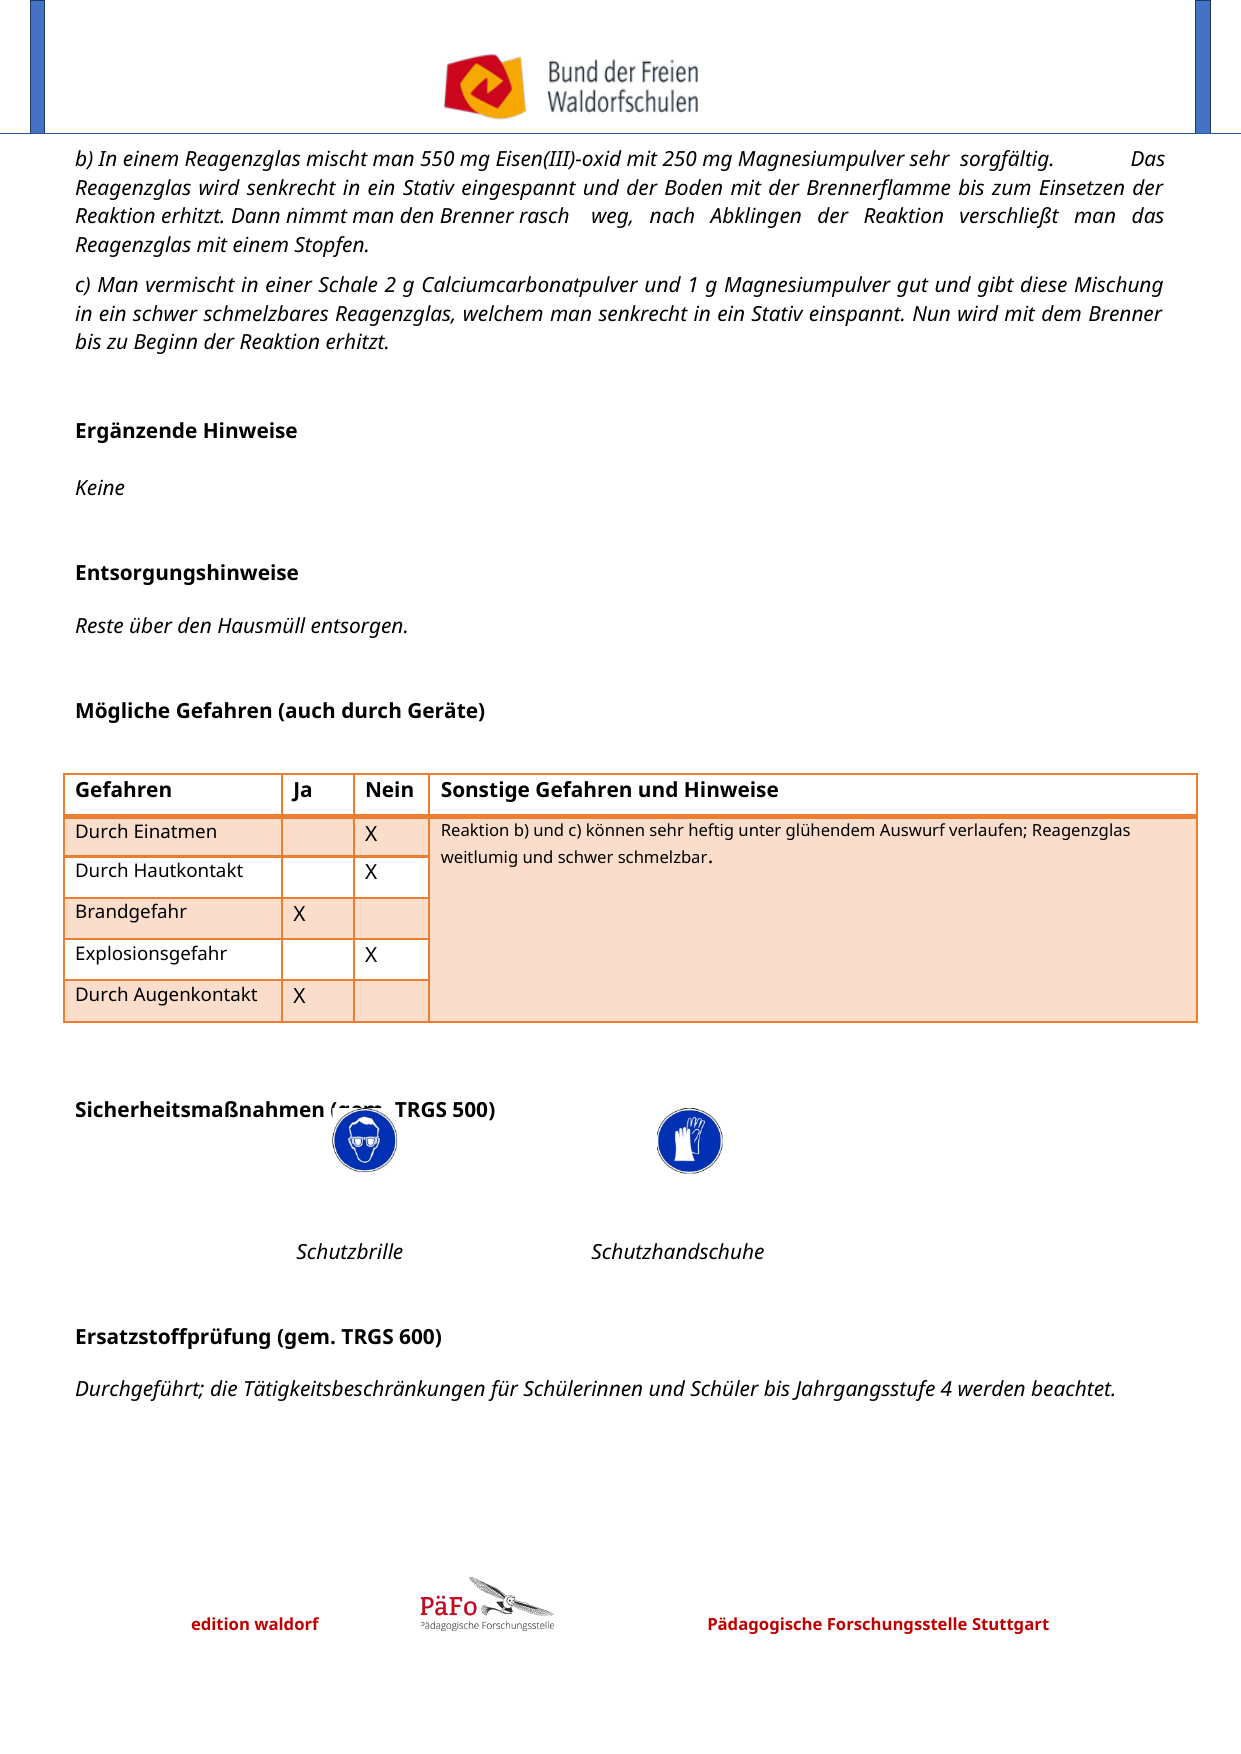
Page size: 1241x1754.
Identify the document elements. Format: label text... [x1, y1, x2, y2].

table_cell X [283, 981, 353, 1021]
table_cell Brandgefahr [65, 899, 281, 938]
table_cell X [355, 940, 428, 979]
text Entsorgungshinweise [75, 558, 1165, 587]
table_cell [355, 981, 428, 1021]
table_cell Durch Augenkontakt [65, 981, 281, 1021]
table_cell Reaktion b) und c) können sehr heftig unter glühendem Auswurf verlaufen; Reagenzglas weitlumig und schwer schmelzbar. [430, 819, 1196, 1021]
table_header Sonstige Gefahren und Hinweise [430, 775, 1196, 814]
text Schutzbrille Schutzhandschuhe [75, 1237, 1165, 1265]
picture [420, 1576, 554, 1631]
text Ergänzende Hinweise [75, 416, 1165, 445]
picture [332, 1108, 399, 1174]
text c) Man vermischt in einer Schale 2 g Calciumcarbonatpulver und 1 g Magnesiumpulver gut und gibt diese Mischung in ein schwer schmelzbares Reagenzglas, welchem man senkrecht in ein Stativ einspannt. Nun wird mit dem Brenner bis zu Beginn der Reaktion erhitzt. [75, 271, 1165, 356]
table_cell [283, 819, 353, 855]
table_cell [355, 899, 428, 938]
picture [443, 53, 699, 121]
table_cell X [355, 858, 428, 897]
text Mögliche Gefahren (auch durch Geräte) [75, 696, 1165, 725]
table_header Ja [283, 775, 353, 814]
text Durchgeführt; die Tätigkeitsbeschränkungen für Schülerinnen und Schüler bis Jahrgangsstufe 4 werden beachtet. [75, 1374, 1165, 1403]
picture [657, 1108, 723, 1174]
text b) In einem Reagenzglas mischt man 550 mg Eisen(III)-oxid mit 250 mg Magnesiumpulver sehr sorgfältig. Das Reagenzglas wird senkrecht in ein Stativ eingespannt und der Boden mit der Brennerflamme bis zum Einsetzen der Reaktion erhitzt. Dann nimmt man den Brenner rasch weg, nach Abklingen der Reaktion verschließt man das Reagenzglas mit einem Stopfen. [75, 144, 1165, 258]
text Ersatzstoffprüfung (gem. TRGS 600) [75, 1322, 1165, 1351]
table_header Nein [355, 775, 428, 814]
text Keine [75, 473, 1165, 502]
text Sicherheitsmaßnahmen (gem. TRGS 500) [75, 1095, 1165, 1123]
table_header Gefahren [65, 775, 281, 814]
table_cell Durch Einatmen [65, 819, 281, 855]
table_cell [283, 858, 353, 897]
text Reste über den Hausmüll entsorgen. [75, 611, 1165, 639]
table_cell Durch Hautkontakt [65, 858, 281, 897]
table_cell Explosionsgefahr [65, 940, 281, 979]
table_cell [283, 940, 353, 979]
table_cell X [283, 899, 353, 938]
table_cell X [355, 819, 428, 855]
